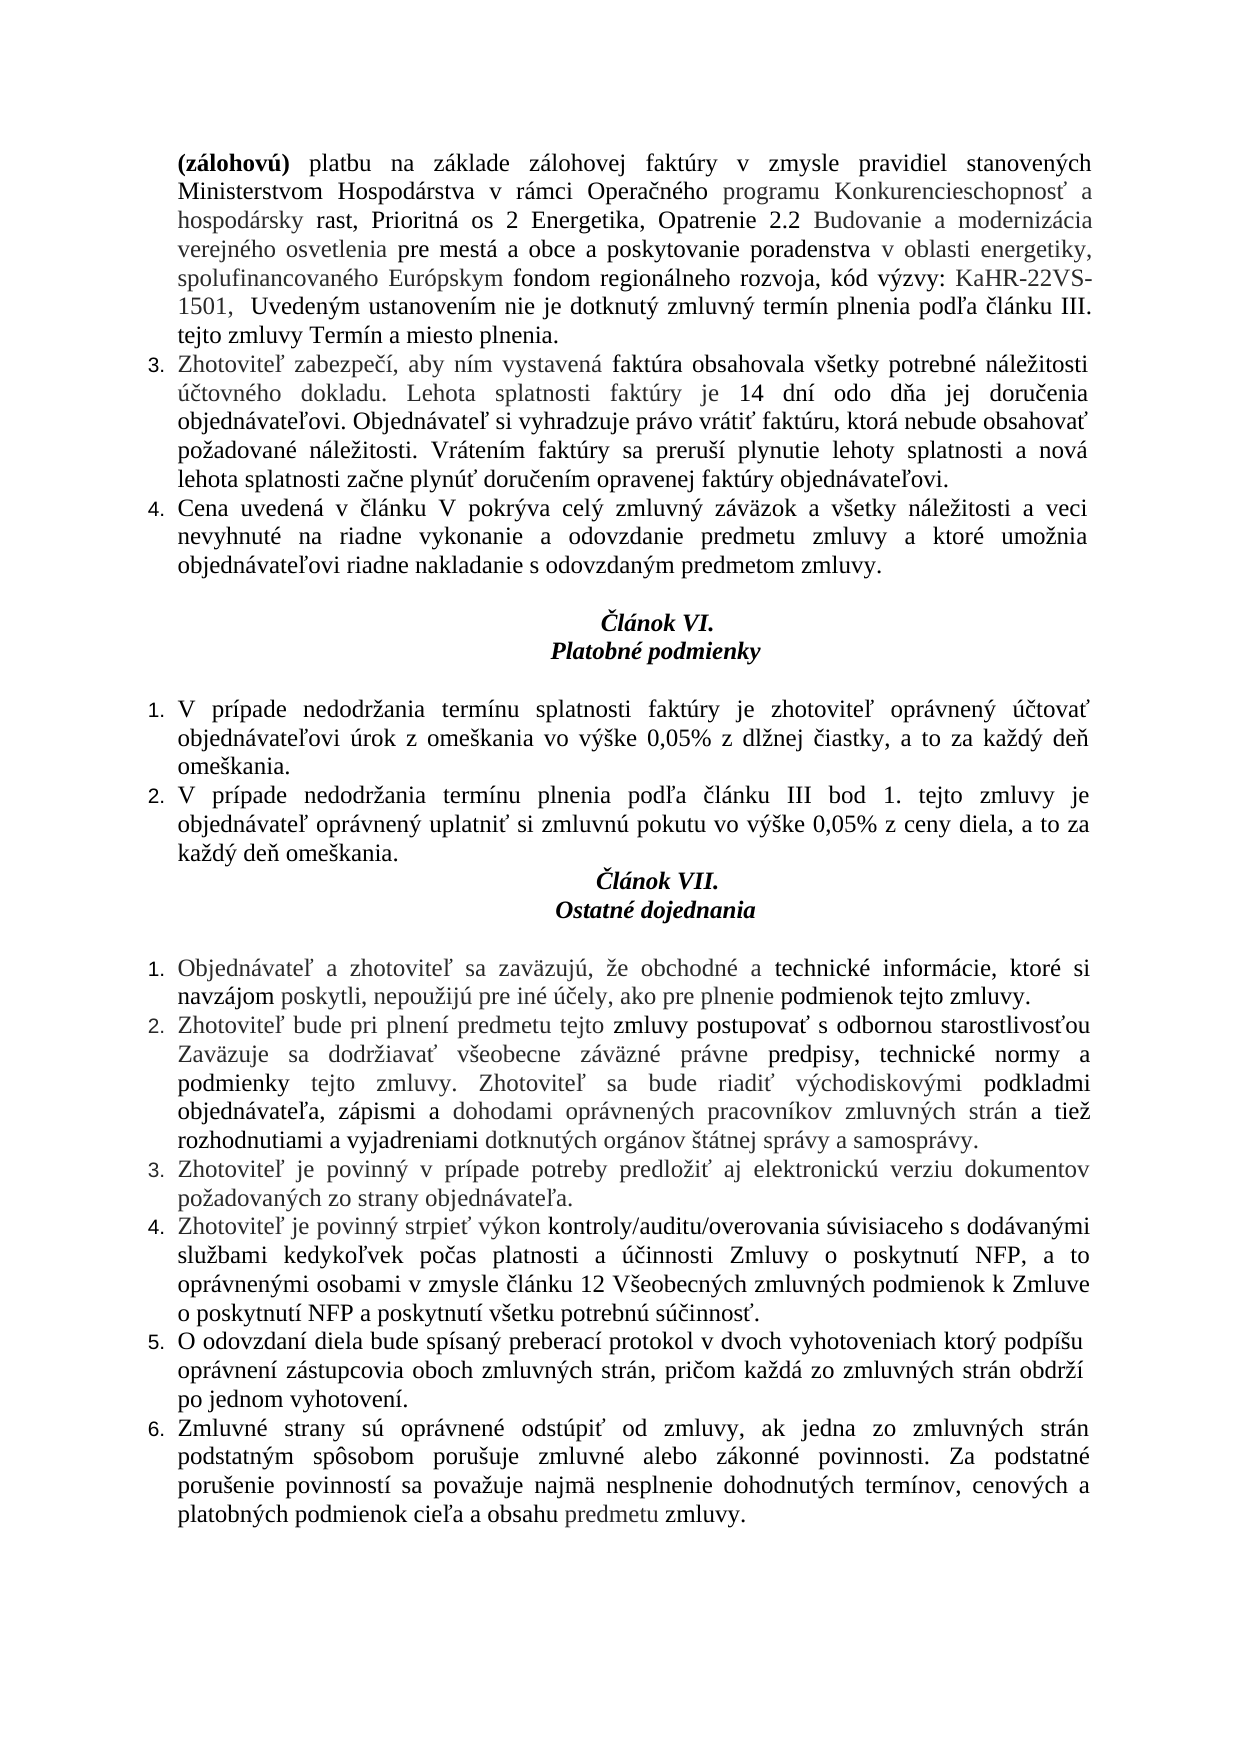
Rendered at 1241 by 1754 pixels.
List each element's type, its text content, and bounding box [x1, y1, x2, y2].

list Objednávateľ a zhotoviteľ sa zaväzujú, že obchodné a technické informácie, ktoré si navzájom poskytli, nepoužijú pre iné účely, ako pre plnenie podmienok tejto zmluvy. [148, 953, 1091, 1010]
list Zhotoviteľ je povinný v prípade potreby predložiť aj elektronickú verziu dokumentov požadovaných zo strany objednávateľa. [148, 1154, 1091, 1211]
list V prípade nedodržania termínu plnenia podľa článku III bod 1. tejto zmluvy je objednávateľ oprávnený uplatniť si zmluvnú pokutu vo výške 0,05% z ceny diela, a to za každý deň omeškania. [148, 780, 1091, 866]
list Zhotoviteľ je povinný strpieť výkon kontroly/auditu/overovania súvisiaceho s dodávanými službami kedykoľvek počas platnosti a účinnosti Zmluvy o poskytnutí NFP, a to oprávnenými osobami v zmysle článku 12 Všeobecných zmluvných podmienok k Zmluve o poskytnutí NFP a poskytnutí všetku potrebnú súčinnosť. [148, 1211, 1091, 1326]
list O odovzdaní diela bude spísaný preberací protokol v dvoch vyhotoveniach ktorý podpíšu oprávnení zástupcovia oboch zmluvných strán, pričom každá zo zmluvných strán obdrží po jednom vyhotovení. [148, 1326, 1084, 1413]
text Článok VII. [223, 866, 1093, 895]
list Zmluvné strany sú oprávnené odstúpiť od zmluvy, ak jedna zo zmluvných strán podstatným spôsobom porušuje zmluvné alebo zákonné povinnosti. Za podstatné porušenie povinností sa považuje najmä nesplnenie dohodnutých termínov, cenových a platobných podmienok cieľa a obsahu predmetu zmluvy. [148, 1413, 1091, 1528]
list Cena uvedená v článku V pokrýva celý zmluvný záväzok a všetky náležitosti a veci nevyhnuté na riadne vykonanie a odovzdanie predmetu zmluvy a ktoré umožnia objednávateľovi riadne nakladanie s odovzdaným predmetom zmluvy. [148, 493, 1088, 579]
list Zhotoviteľ zabezpečí, aby ním vystavená faktúra obsahovala všetky potrebné náležitosti účtovného dokladu. Lehota splatnosti faktúry je 14 dní odo dňa jej doručenia objednávateľovi. Objednávateľ si vyhradzuje právo vrátiť faktúru, ktorá nebude obsahovať požadované náležitosti. Vrátením faktúry sa preruší plynutie lehoty splatnosti a nová lehota splatnosti začne plynúť doručením opravenej faktúry objednávateľovi. [148, 349, 1088, 493]
list V prípade nedodržania termínu splatnosti faktúry je zhotoviteľ oprávnený účtovať objednávateľovi úrok z omeškania vo výške 0,05% z dlžnej čiastky, a to za každý deň omeškania. [148, 694, 1091, 780]
text Ostatné dojednania [223, 895, 1088, 924]
text Článok VI. [223, 608, 1093, 636]
list Zhotoviteľ bude pri plnení predmetu tejto zmluvy postupovať s odbornou starostlivosťou Zaväzuje sa dodržiavať všeobecne záväzné právne predpisy, technické normy a podmienky tejto zmluvy. Zhotoviteľ sa bude riadiť východiskovými podkladmi objednávateľa, zápismi a dohodami oprávnených pracovníkov zmluvných strán a tiež rozhodnutiami a vyjadreniami dotknutých orgánov štátnej správy a samosprávy. [148, 1010, 1091, 1154]
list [148, 148, 1093, 349]
text Platobné podmienky [223, 636, 1088, 665]
